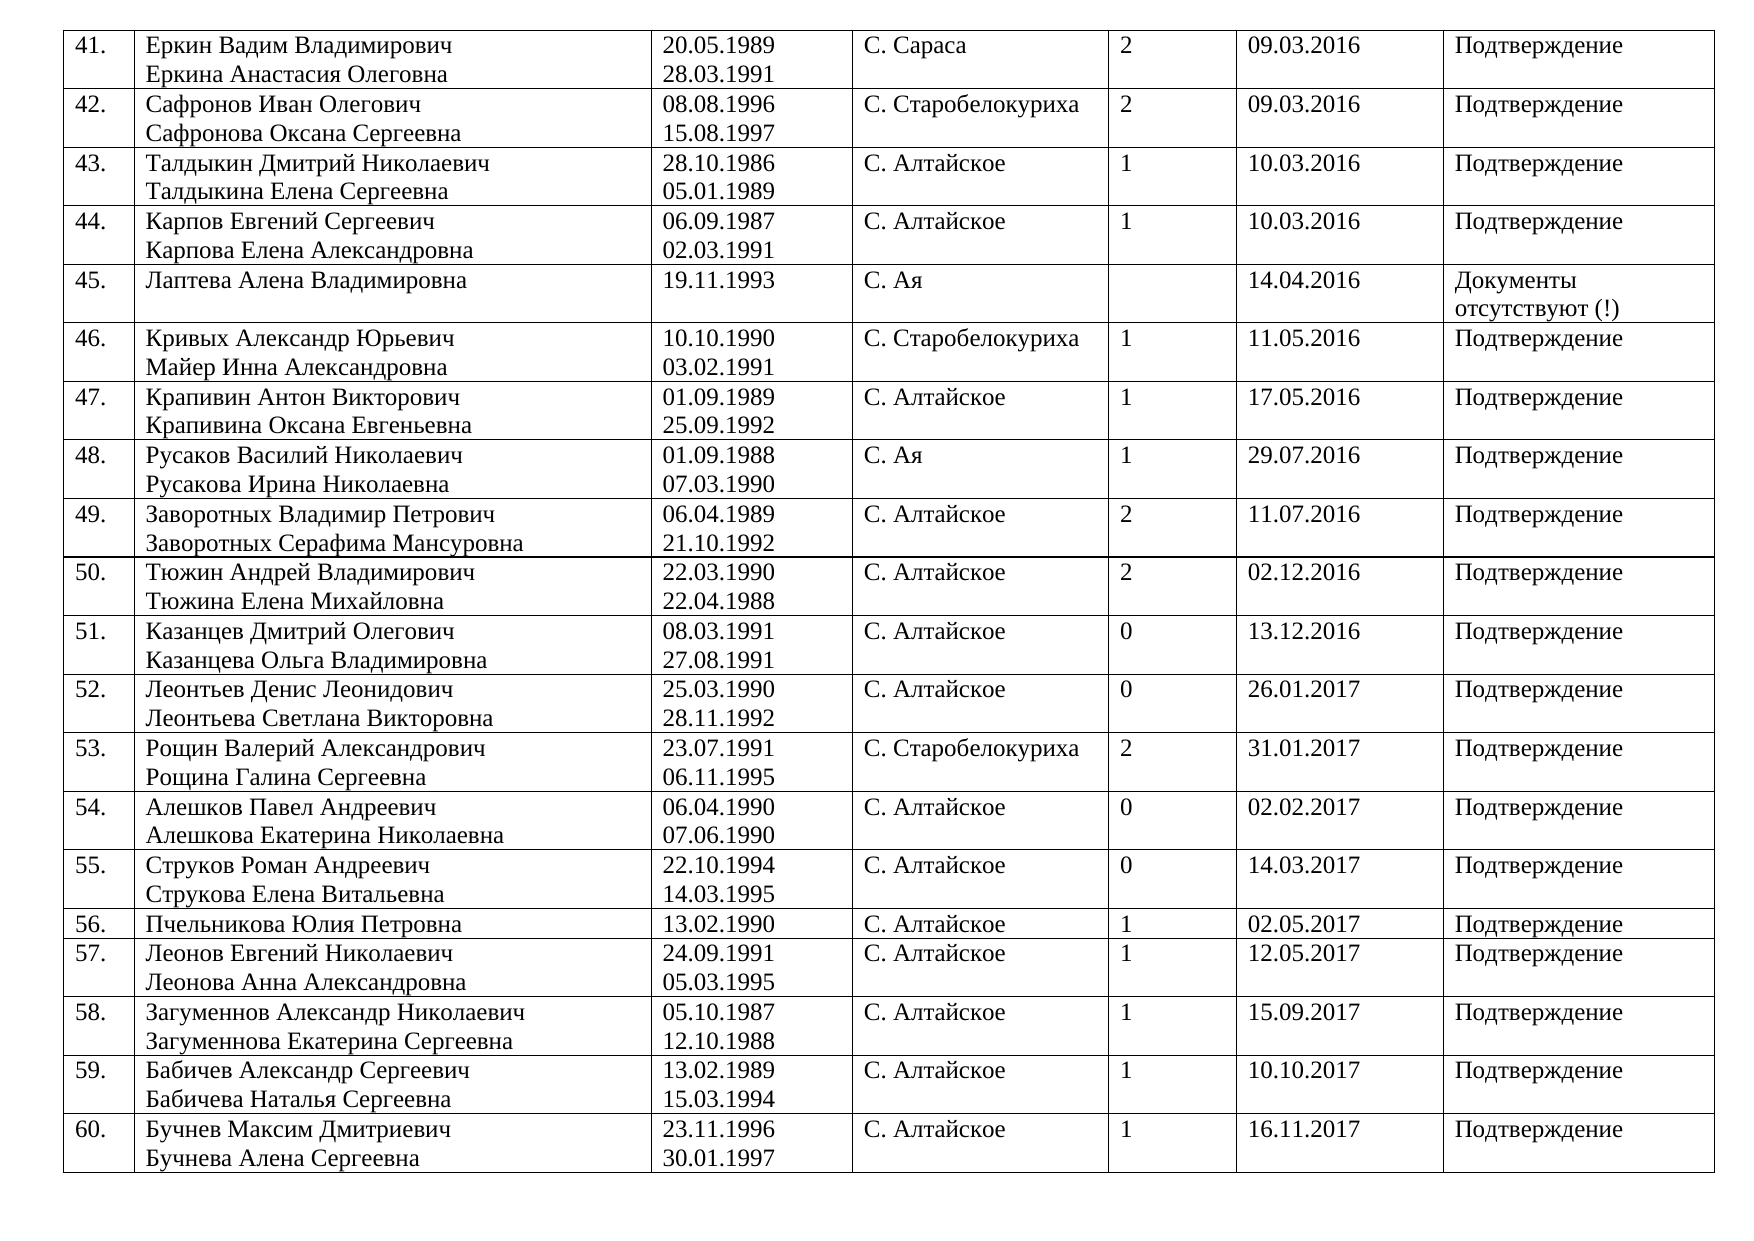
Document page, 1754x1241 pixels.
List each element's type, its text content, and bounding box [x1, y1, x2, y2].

table_cell [1109, 265, 1236, 322]
table_cell [64, 31, 134, 88]
table_cell [64, 323, 134, 381]
table_cell Заворотных Владимир Петрович Заворотных Серафима Мансуровна [135, 499, 651, 556]
table_cell 31.01.2017 [1237, 733, 1443, 791]
table_cell 19.11.1993 [652, 265, 852, 322]
table_cell Подтверждение [1444, 31, 1714, 88]
table_cell [64, 148, 134, 205]
table_cell 16.11.2017 [1237, 1114, 1443, 1172]
table_cell 0 [1109, 616, 1236, 673]
table_cell Подтверждение [1444, 89, 1714, 147]
table_cell С. Старобелокуриха [853, 733, 1108, 791]
table_cell 29.07.2016 [1237, 440, 1443, 498]
table_cell С. Алтайское [853, 206, 1108, 264]
table_cell 10.03.2016 [1237, 148, 1443, 205]
table_cell 22.10.1994 14.03.1995 [652, 850, 852, 908]
table_cell С. Алтайское [853, 909, 1108, 937]
table_cell Рощин Валерий Александрович Рощина Галина Сергеевна [135, 733, 651, 791]
table_cell Кривых Александр Юрьевич Майер Инна Александровна [135, 323, 651, 381]
table_cell 02.12.2016 [1237, 558, 1443, 615]
table_cell С. Алтайское [853, 939, 1108, 996]
table_cell [64, 89, 134, 147]
table_cell 23.11.1996 30.01.1997 [652, 1114, 852, 1172]
table_cell Лаптева Алена Владимировна [135, 265, 651, 322]
table_cell [64, 265, 134, 322]
table_cell 1 [1109, 1056, 1236, 1113]
table_cell 1 [1109, 440, 1236, 498]
table_cell Документы отсутствуют (!) [1444, 265, 1714, 322]
table_cell Пчельникова Юлия Петровна [135, 909, 651, 937]
table_cell 2 [1109, 558, 1236, 615]
table_cell 08.03.1991 27.08.1991 [652, 616, 852, 673]
table_cell Леонов Евгений Николаевич Леонова Анна Александровна [135, 939, 651, 996]
table_cell Карпов Евгений Сергеевич Карпова Елена Александровна [135, 206, 651, 264]
table_cell 1 [1109, 909, 1236, 937]
table_cell 2 [1109, 733, 1236, 791]
table_cell Подтверждение [1444, 206, 1714, 264]
table_cell Подтверждение [1444, 148, 1714, 205]
table_cell [64, 1114, 134, 1172]
table_cell [64, 850, 134, 908]
table_cell 08.08.1996 15.08.1997 [652, 89, 852, 147]
table_cell 26.01.2017 [1237, 675, 1443, 732]
table_cell Подтверждение [1444, 382, 1714, 439]
table_cell 1 [1109, 939, 1236, 996]
table_cell 06.04.1990 07.06.1990 [652, 792, 852, 849]
table_cell Леонтьев Денис Леонидович Леонтьева Светлана Викторовна [135, 675, 651, 732]
table_cell Струков Роман Андреевич Струкова Елена Витальевна [135, 850, 651, 908]
table_cell Сафронов Иван Олегович Сафронова Оксана Сергеевна [135, 89, 651, 147]
table_cell 10.10.2017 [1237, 1056, 1443, 1113]
table_cell [64, 939, 134, 996]
table_cell [64, 440, 134, 498]
table_cell Подтверждение [1444, 792, 1714, 849]
table_cell 22.03.1990 22.04.1988 [652, 558, 852, 615]
table_cell [64, 733, 134, 791]
table_cell 02.02.2017 [1237, 792, 1443, 849]
table_cell С. Алтайское [853, 382, 1108, 439]
table_cell 15.09.2017 [1237, 997, 1443, 1054]
table_cell 0 [1109, 850, 1236, 908]
table_cell Подтверждение [1444, 616, 1714, 673]
table_cell 0 [1109, 792, 1236, 849]
table_cell [64, 206, 134, 264]
table_cell Загуменнов Александр Николаевич Загуменнова Екатерина Сергеевна [135, 997, 651, 1054]
table_cell 17.05.2016 [1237, 382, 1443, 439]
table_cell С. Сараса [853, 31, 1108, 88]
table_cell Еркин Вадим Владимирович Еркина Анастасия Олеговна [135, 31, 651, 88]
table_cell Подтверждение [1444, 1056, 1714, 1113]
table_cell Подтверждение [1444, 939, 1714, 996]
table_cell 1 [1109, 323, 1236, 381]
table_cell 14.03.2017 [1237, 850, 1443, 908]
table_cell 09.03.2016 [1237, 31, 1443, 88]
table_cell [64, 558, 134, 615]
table_cell С. Алтайское [853, 616, 1108, 673]
table_cell Подтверждение [1444, 440, 1714, 498]
table_cell 1 [1109, 206, 1236, 264]
table_cell [64, 997, 134, 1054]
table_cell 13.02.1990 [652, 909, 852, 937]
table_cell С. Алтайское [853, 148, 1108, 205]
table_cell 1 [1109, 997, 1236, 1054]
table_cell 10.10.1990 03.02.1991 [652, 323, 852, 381]
table_cell 25.03.1990 28.11.1992 [652, 675, 852, 732]
table_cell [64, 909, 134, 937]
table_cell Бабичев Александр Сергеевич Бабичева Наталья Сергеевна [135, 1056, 651, 1113]
table_cell 24.09.1991 05.03.1995 [652, 939, 852, 996]
table_cell С. Алтайское [853, 1056, 1108, 1113]
table_cell 12.05.2017 [1237, 939, 1443, 996]
table_cell Подтверждение [1444, 909, 1714, 937]
table_cell 02.05.2017 [1237, 909, 1443, 937]
table_cell 20.05.1989 28.03.1991 [652, 31, 852, 88]
table_cell Крапивин Антон Викторович Крапивина Оксана Евгеньевна [135, 382, 651, 439]
table_cell 1 [1109, 148, 1236, 205]
table_cell 10.03.2016 [1237, 206, 1443, 264]
table_cell 11.05.2016 [1237, 323, 1443, 381]
table_cell 06.04.1989 21.10.1992 [652, 499, 852, 556]
table_cell Подтверждение [1444, 323, 1714, 381]
table_cell Казанцев Дмитрий Олегович Казанцева Ольга Владимировна [135, 616, 651, 673]
table_cell 2 [1109, 499, 1236, 556]
table_cell 01.09.1988 07.03.1990 [652, 440, 852, 498]
table_cell [64, 499, 134, 556]
table_cell 2 [1109, 89, 1236, 147]
table_cell Русаков Василий Николаевич Русакова Ирина Николаевна [135, 440, 651, 498]
table_cell Подтверждение [1444, 558, 1714, 615]
table_cell Алешков Павел Андреевич Алешкова Екатерина Николаевна [135, 792, 651, 849]
table_cell Подтверждение [1444, 997, 1714, 1054]
table_cell 28.10.1986 05.01.1989 [652, 148, 852, 205]
table_cell 06.09.1987 02.03.1991 [652, 206, 852, 264]
table_cell 13.02.1989 15.03.1994 [652, 1056, 852, 1113]
table_cell Подтверждение [1444, 850, 1714, 908]
table_cell [64, 1056, 134, 1113]
table_cell 1 [1109, 382, 1236, 439]
table_cell 23.07.1991 06.11.1995 [652, 733, 852, 791]
table_cell С. Старобелокуриха [853, 323, 1108, 381]
table_cell [64, 616, 134, 673]
table_cell Подтверждение [1444, 499, 1714, 556]
table_cell 14.04.2016 [1237, 265, 1443, 322]
table_cell С. Алтайское [853, 792, 1108, 849]
table_cell С. Алтайское [853, 850, 1108, 908]
table_cell С. Старобелокуриха [853, 89, 1108, 147]
table_cell [64, 382, 134, 439]
table_cell [64, 675, 134, 732]
table_cell С. Ая [853, 440, 1108, 498]
table_cell 13.12.2016 [1237, 616, 1443, 673]
table_cell С. Алтайское [853, 558, 1108, 615]
table_cell 1 [1109, 1114, 1236, 1172]
table_cell Бучнев Максим Дмитриевич Бучнева Алена Сергеевна [135, 1114, 651, 1172]
table_cell С. Алтайское [853, 1114, 1108, 1172]
table_cell С. Алтайское [853, 499, 1108, 556]
table_cell Подтверждение [1444, 733, 1714, 791]
table_cell Талдыкин Дмитрий Николаевич Талдыкина Елена Сергеевна [135, 148, 651, 205]
table_cell [64, 792, 134, 849]
table_cell 0 [1109, 675, 1236, 732]
table_cell 2 [1109, 31, 1236, 88]
table_cell С. Алтайское [853, 997, 1108, 1054]
table_cell 09.03.2016 [1237, 89, 1443, 147]
table_cell Подтверждение [1444, 1114, 1714, 1172]
table_cell 11.07.2016 [1237, 499, 1443, 556]
table_cell 05.10.1987 12.10.1988 [652, 997, 852, 1054]
table_cell 01.09.1989 25.09.1992 [652, 382, 852, 439]
table_cell Подтверждение [1444, 675, 1714, 732]
table_cell Тюжин Андрей Владимирович Тюжина Елена Михайловна [135, 558, 651, 615]
table_cell С. Алтайское [853, 675, 1108, 732]
table_cell С. Ая [853, 265, 1108, 322]
